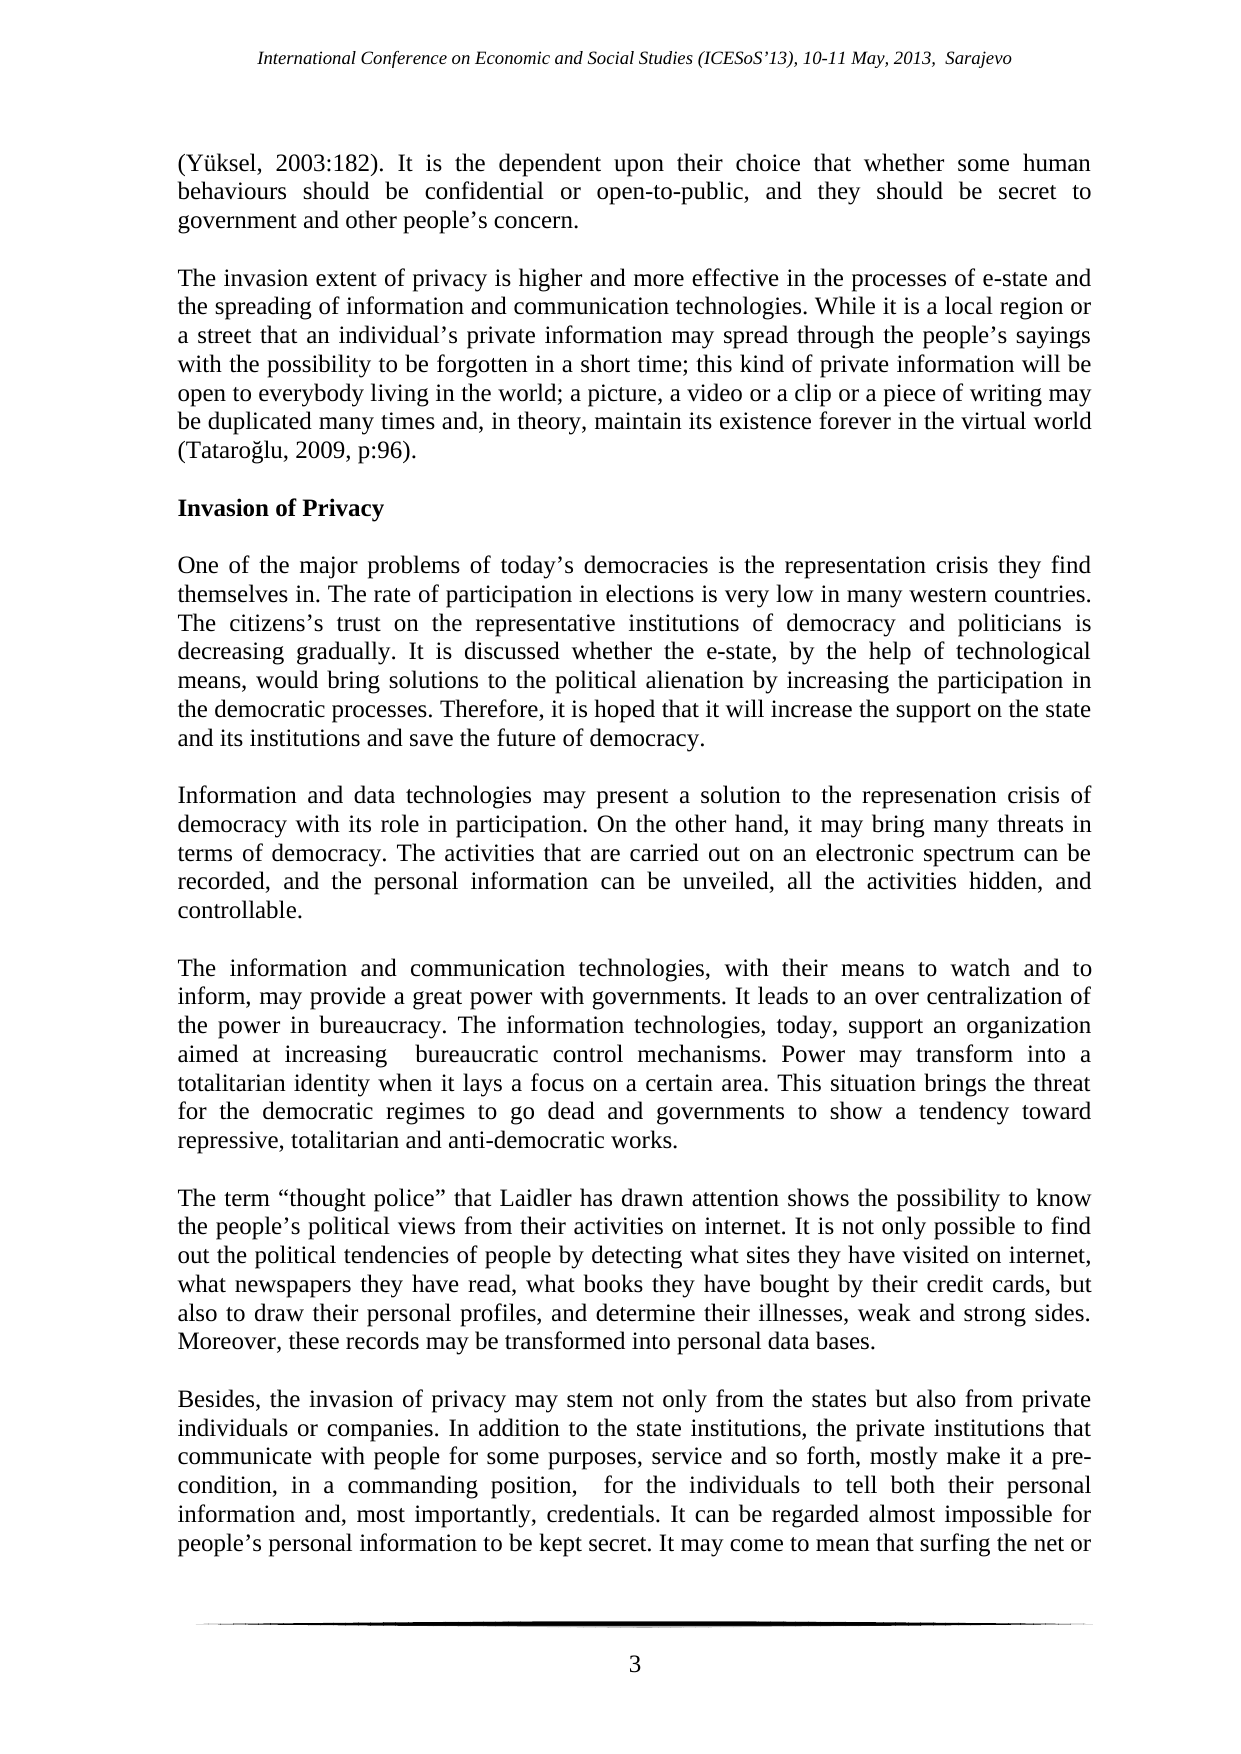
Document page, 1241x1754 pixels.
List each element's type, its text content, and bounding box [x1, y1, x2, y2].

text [177, 148, 1092, 234]
text Information and data technologies may present a solution to the represenation crisis of democracy with its role in participation. On the other hand, it may bring many threats in terms of democracy. The activities that are carried out on an electronic spectrum can be recorded, and the personal information can be unveiled, all the activities hidden, and controllable. [177, 780, 1092, 924]
text The information and communication technologies, with their means to watch and to inform, may provide a great power with governments. It leads to an over centralization of the power in bureaucracy. The information technologies, today, support an organization aimed at increasing bureaucratic control mechanisms. Power may transform into a totalitarian identity when it lays a focus on a certain area. This situation brings the threat for the democratic regimes to go dead and governments to show a tendency toward repressive, totalitarian and anti-democratic works. [177, 953, 1092, 1154]
text One of the major problems of today’s democracies is the representation crisis they find themselves in. The rate of participation in elections is very low in many western countries. The citizens’s trust on the representative institutions of democracy and politicians is decreasing gradually. It is discussed whether the e-state, by the help of technological means, would bring solutions to the political alienation by increasing the participation in the democratic processes. Therefore, it is hoped that it will increase the support on the state and its institutions and save the future of democracy. [177, 550, 1092, 751]
text The invasion extent of privacy is higher and more effective in the processes of e-state and the spreading of information and communication technologies. While it is a local region or a street that an individual’s private information may spread through the people’s sayings with the possibility to be forgotten in a short time; this kind of private information will be open to everybody living in the world; a picture, a video or a clip or a piece of writing may be duplicated many times and, in theory, maintain its existence forever in the virtual world (Tataroğlu, 2009, p:96). [177, 263, 1092, 464]
picture [195, 1620, 1093, 1628]
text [177, 1384, 1092, 1556]
text The term “thought police” that Laidler has drawn attention shows the possibility to know the people’s political views from their activities on internet. It is not only possible to find out the political tendencies of people by detecting what sites they have visited on internet, what newspapers they have read, what books they have bought by their credit cards, but also to draw their personal profiles, and determine their illnesses, weak and strong sides. Moreover, these records may be transformed into personal data bases. [177, 1183, 1092, 1355]
text Invasion of Privacy [177, 493, 1092, 521]
